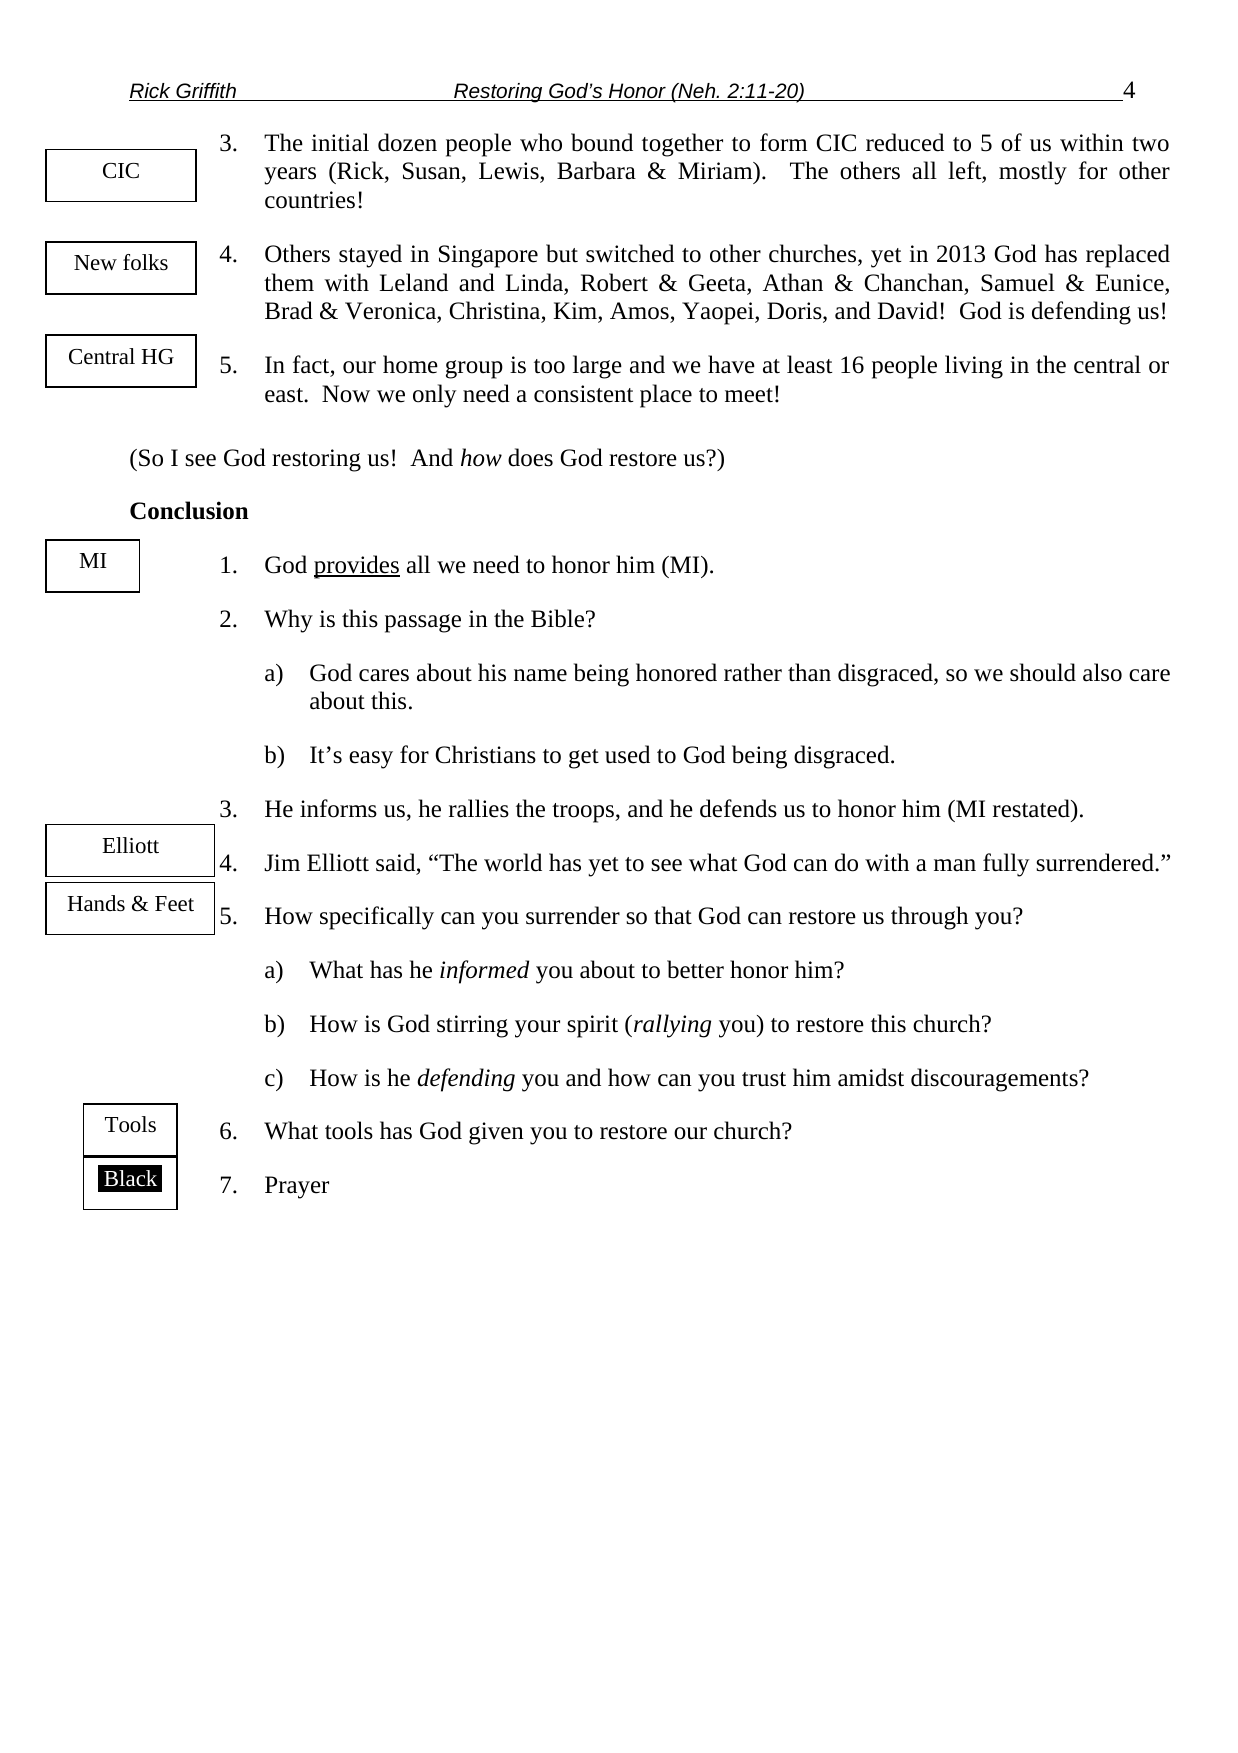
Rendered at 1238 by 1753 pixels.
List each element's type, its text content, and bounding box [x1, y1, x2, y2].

subtitle The initial dozen people who bound together to form CIC reduced to 5 of us within two years (Rick, Susan, Lewis, Barbara & Miriam). The others all left, mostly for other countries! [219, 128, 1172, 214]
subtitle God cares about his name being honored rather than disgraced, so we should also care about this. [264, 658, 1172, 715]
subtitle In fact, our home group is too large and we have at least 16 people living in the central or east. Now we only need a consistent place to meet! [219, 350, 1172, 408]
subtitle Others stayed in Singapore but switched to other churches, yet in 2013 God has replaced them with Leland and Linda, Robert & Geeta, Athan & Chanchan, Samuel & Eunice, Brad & Veronica, Christina, Kim, Amos, Yaopei, Doris, and David! God is defending us! [219, 239, 1172, 325]
subtitle It’s easy for Christians to get used to God being disgraced. [264, 740, 1172, 769]
subtitle How is he defending you and how can you trust him amidst discouragements? [264, 1063, 1172, 1091]
subtitle Prayer [219, 1170, 1172, 1199]
subtitle What tools has God given you to restore our church? [219, 1116, 1172, 1145]
subtitle Conclusion [129, 496, 1172, 525]
subtitle He informs us, he rallies the troops, and he defends us to honor him (MI restated). [219, 794, 1172, 823]
text (So I see God restoring us! And how does God restore us?) [129, 443, 1172, 471]
subtitle What has he informed you about to better honor him? [264, 955, 1172, 984]
subtitle How is God stirring your spirit (rallying you) to restore this church? [264, 1009, 1172, 1038]
subtitle God provides all we need to honor him (MI). [219, 550, 1172, 579]
subtitle Jim Elliott said, “The world has yet to see what God can do with a man fully surrendered.” [219, 848, 1172, 876]
subtitle Why is this passage in the Bible? [219, 604, 1172, 633]
subtitle How specifically can you surrender so that God can restore us through you? [219, 901, 1172, 930]
